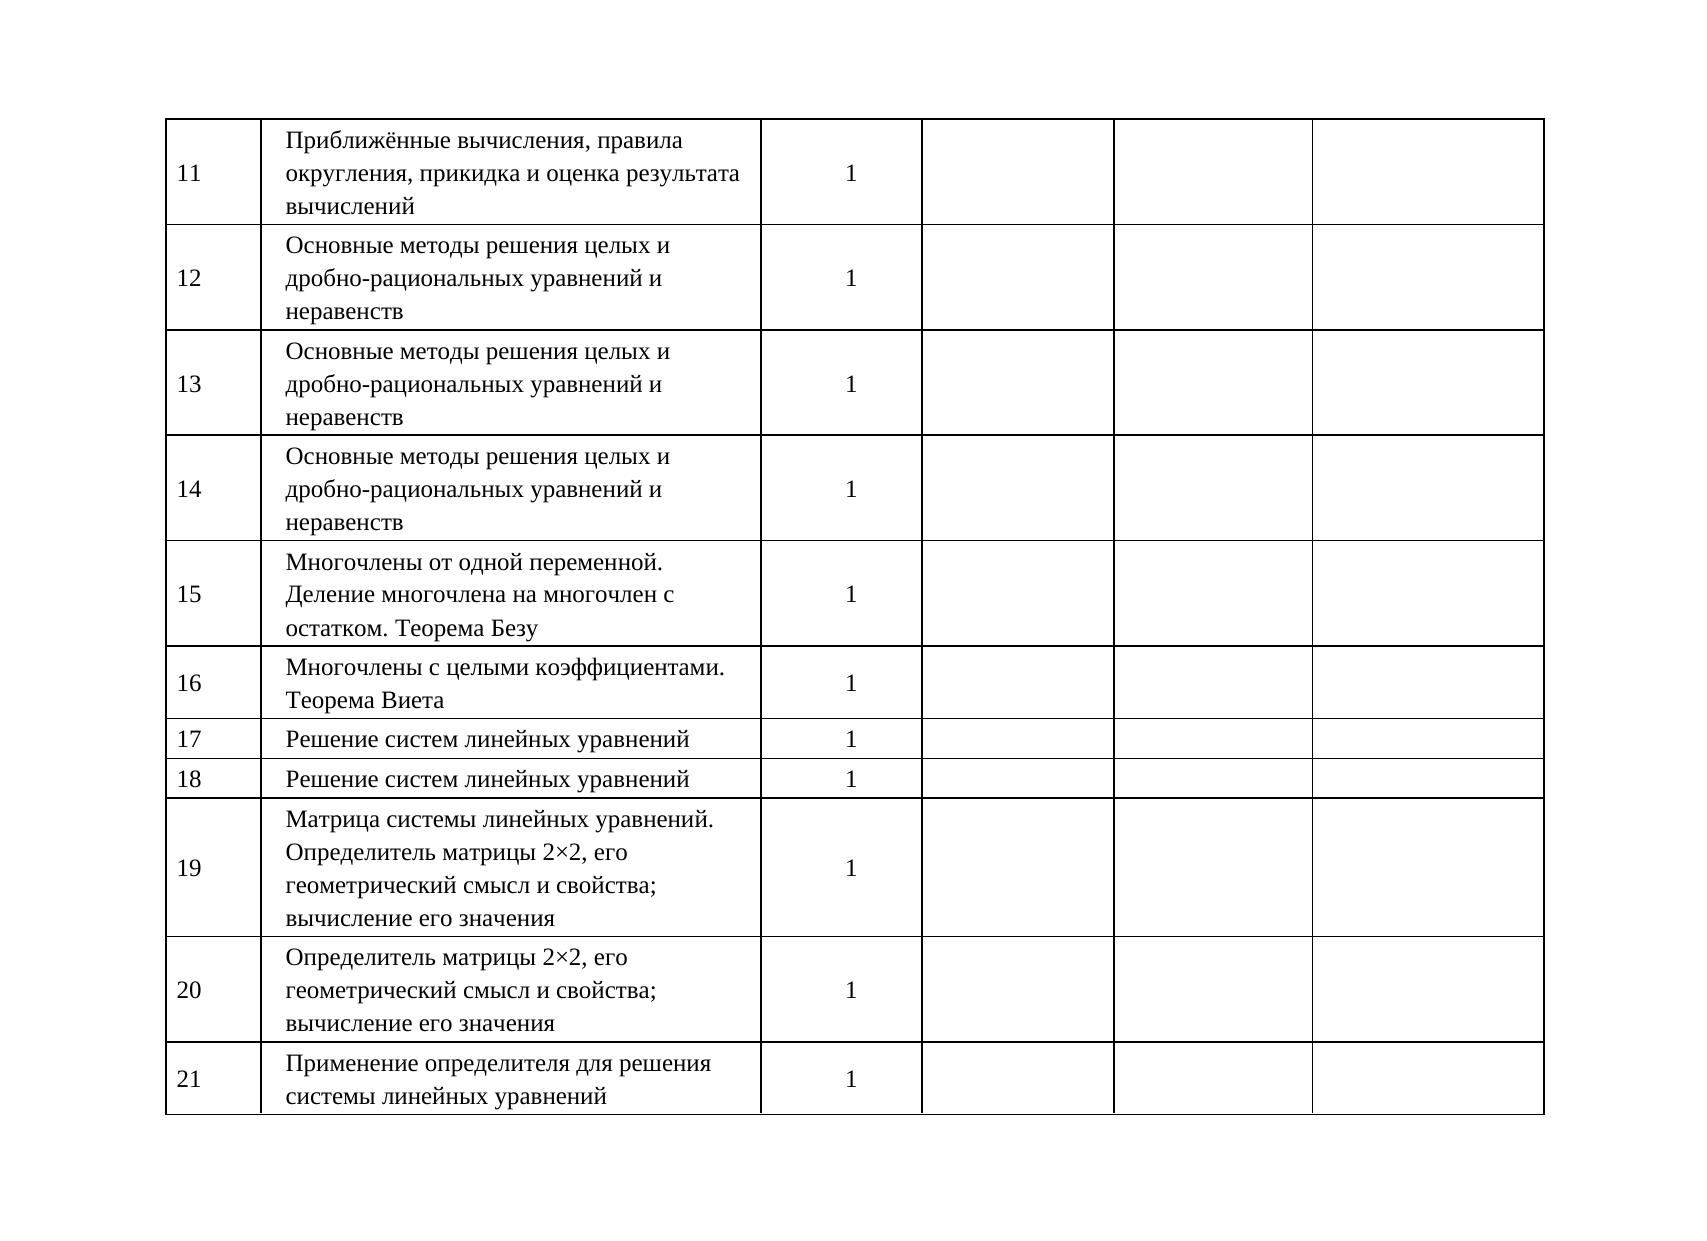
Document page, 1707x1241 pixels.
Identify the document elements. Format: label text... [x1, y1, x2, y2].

table_cell [923, 225, 1113, 329]
table_cell [923, 331, 1113, 434]
table_cell [923, 120, 1113, 223]
table_cell Применение определителя для решения системы линейных уравнений [262, 1043, 760, 1113]
table_cell [923, 541, 1113, 645]
table_cell [1115, 436, 1312, 540]
table_cell [1115, 120, 1312, 223]
table_cell 1 [762, 225, 921, 329]
table_cell [923, 647, 1113, 718]
table_cell [1115, 541, 1312, 645]
table_cell 1 [762, 647, 921, 718]
table_cell Многочлены с целыми коэффициентами. Теорема Виета [262, 647, 760, 718]
table_cell [1115, 1043, 1312, 1113]
table_cell [923, 1043, 1113, 1113]
table_cell [1313, 647, 1543, 718]
table_cell [923, 719, 1113, 757]
table_cell 1 [762, 799, 921, 936]
table_cell [923, 759, 1113, 797]
table_cell 18 [167, 759, 260, 797]
table_cell [923, 937, 1113, 1041]
table_cell 1 [762, 436, 921, 540]
table_cell 19 [167, 799, 260, 936]
table_cell 1 [762, 937, 921, 1041]
table_cell 1 [762, 331, 921, 434]
table_cell [1313, 759, 1543, 797]
table_cell [1115, 647, 1312, 718]
table_cell [1313, 120, 1543, 223]
table_cell Основные методы решения целых и дробно-рациональных уравнений и неравенств [262, 225, 760, 329]
table_cell Матрица системы линейных уравнений. Определитель матрицы 2×2, его геометрический смысл и свойства; вычисление его значения [262, 799, 760, 936]
table_cell Многочлены от одной переменной. Деление многочлена на многочлен с остатком. Теорема Безу [262, 541, 760, 645]
table_cell 1 [762, 120, 921, 223]
table_cell [1313, 937, 1543, 1041]
table_cell Приближённые вычисления, правила округления, прикидка и оценка результата вычислений [262, 120, 760, 223]
table_cell Основные методы решения целых и дробно-рациональных уравнений и неравенств [262, 331, 760, 434]
table_cell [1313, 225, 1543, 329]
table_cell [1115, 719, 1312, 757]
table_cell [1115, 759, 1312, 797]
table_cell Определитель матрицы 2×2, его геометрический смысл и свойства; вычисление его значения [262, 937, 760, 1041]
table_cell [1313, 436, 1543, 540]
table_cell [923, 799, 1113, 936]
table_cell [923, 436, 1113, 540]
table_cell 13 [167, 331, 260, 434]
table_cell [1115, 799, 1312, 936]
table_cell 20 [167, 937, 260, 1041]
table_cell 15 [167, 541, 260, 645]
table_cell 1 [762, 719, 921, 757]
table_cell 17 [167, 719, 260, 757]
table_cell [1313, 799, 1543, 936]
table_cell 21 [167, 1043, 260, 1113]
table_cell 1 [762, 759, 921, 797]
table_cell [1115, 225, 1312, 329]
table_cell [1313, 541, 1543, 645]
table_cell 12 [167, 225, 260, 329]
table_cell Решение систем линейных уравнений [262, 719, 760, 757]
table_cell Основные методы решения целых и дробно-рациональных уравнений и неравенств [262, 436, 760, 540]
table_cell [1313, 331, 1543, 434]
table_cell 16 [167, 647, 260, 718]
table_cell Решение систем линейных уравнений [262, 759, 760, 797]
table_cell 1 [762, 1043, 921, 1113]
table_cell [1115, 937, 1312, 1041]
table_cell [1115, 331, 1312, 434]
table_cell 1 [762, 541, 921, 645]
table_cell [1313, 1043, 1543, 1113]
table_cell 11 [167, 120, 260, 223]
table_cell 14 [167, 436, 260, 540]
table_cell [1313, 719, 1543, 757]
